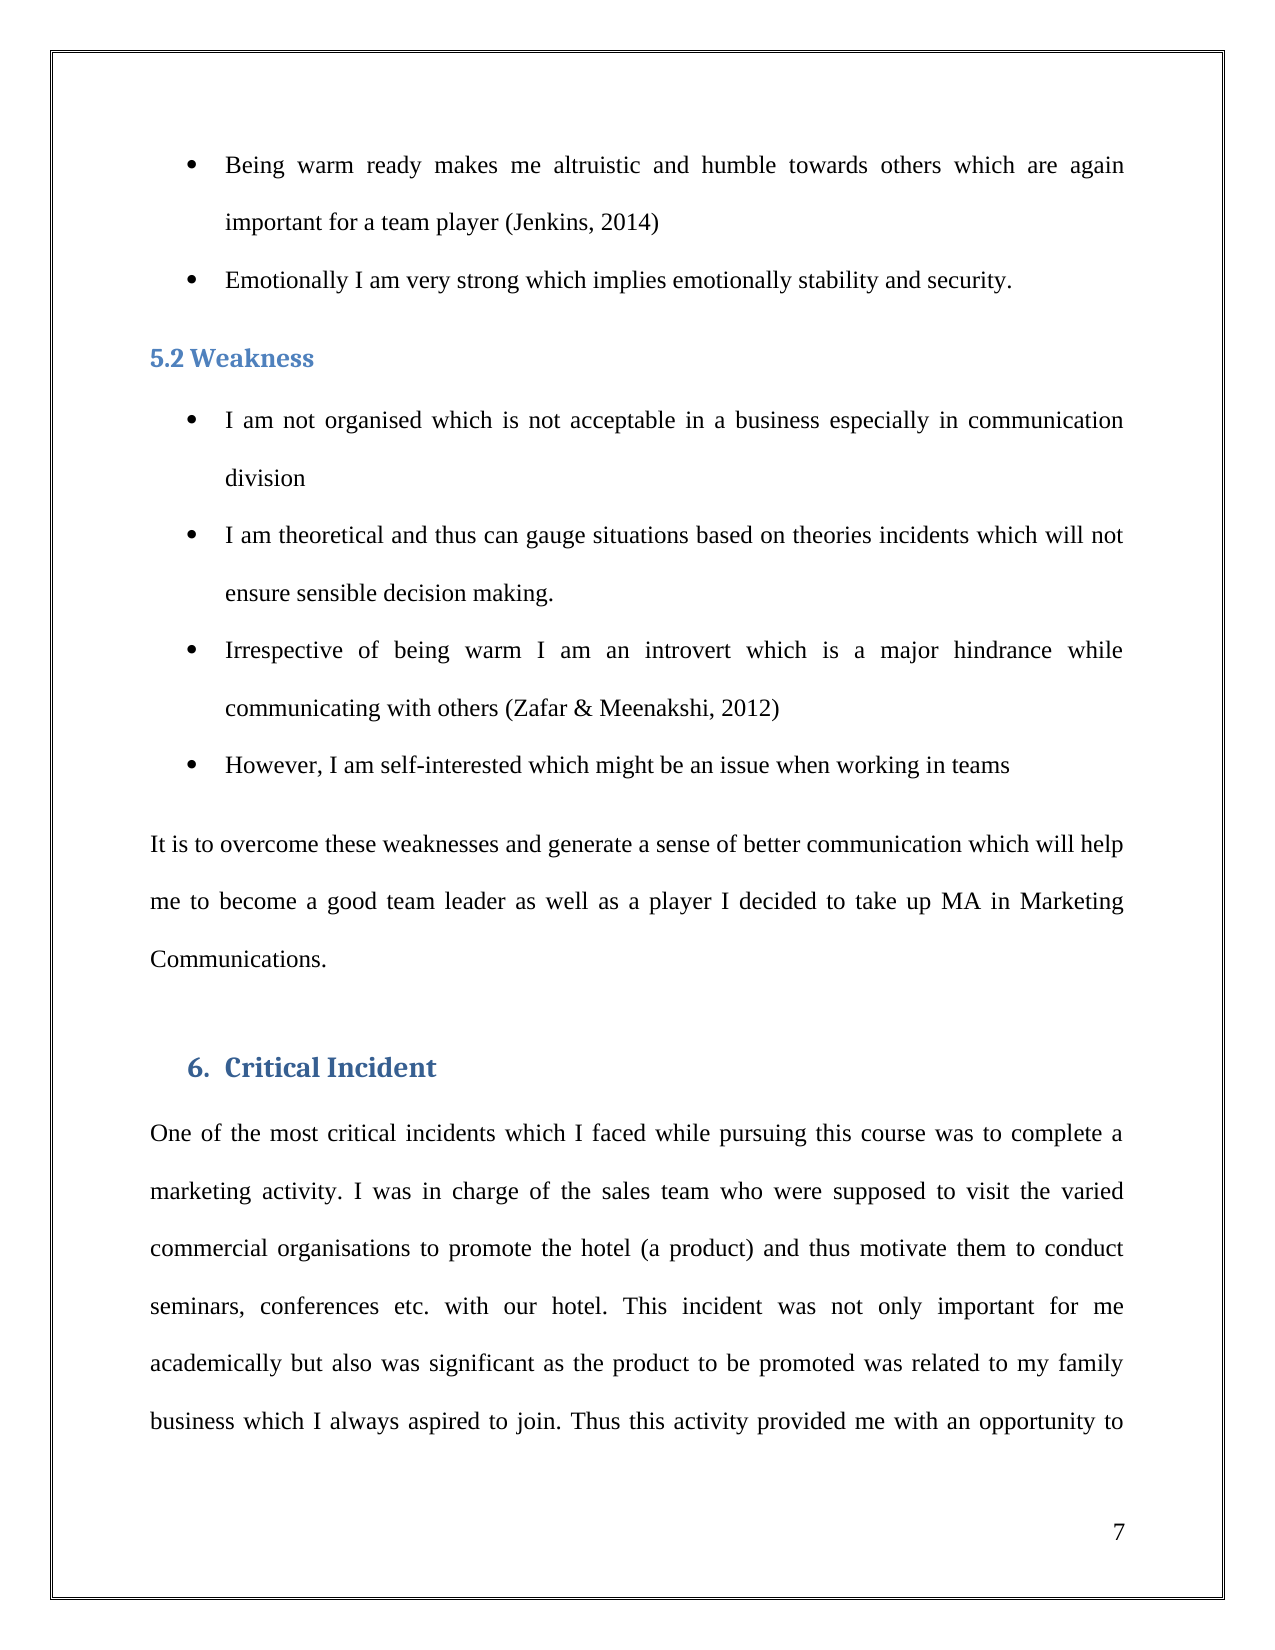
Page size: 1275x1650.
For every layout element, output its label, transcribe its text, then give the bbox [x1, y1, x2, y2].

list I am theoretical and thus can gauge situations based on theories incidents which will not ensure sensible decision making. [187, 521, 1125, 607]
text It is to overcome these weaknesses and generate a sense of better communication which will help me to become a good team leader as well as a player I decided to take up MA in Marketing Communications. [150, 829, 1125, 973]
list Emotionally I am very strong which implies emotionally stability and security. [187, 265, 1125, 294]
subtitle 5.2 Weakness [150, 343, 1125, 374]
list I am not organised which is not acceptable in a business especially in communication division [187, 406, 1125, 492]
subtitle Critical Incident [187, 1051, 1125, 1085]
list Being warm ready makes me altruistic and humble towards others which are again important for a team player [187, 150, 1125, 236]
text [150, 1118, 1125, 1435]
list However, I am self-interested which might be an issue when working in teams [187, 751, 1125, 779]
list Irrespective of being warm I am an introvert which is a major hindrance while communicating with others [187, 636, 1125, 722]
